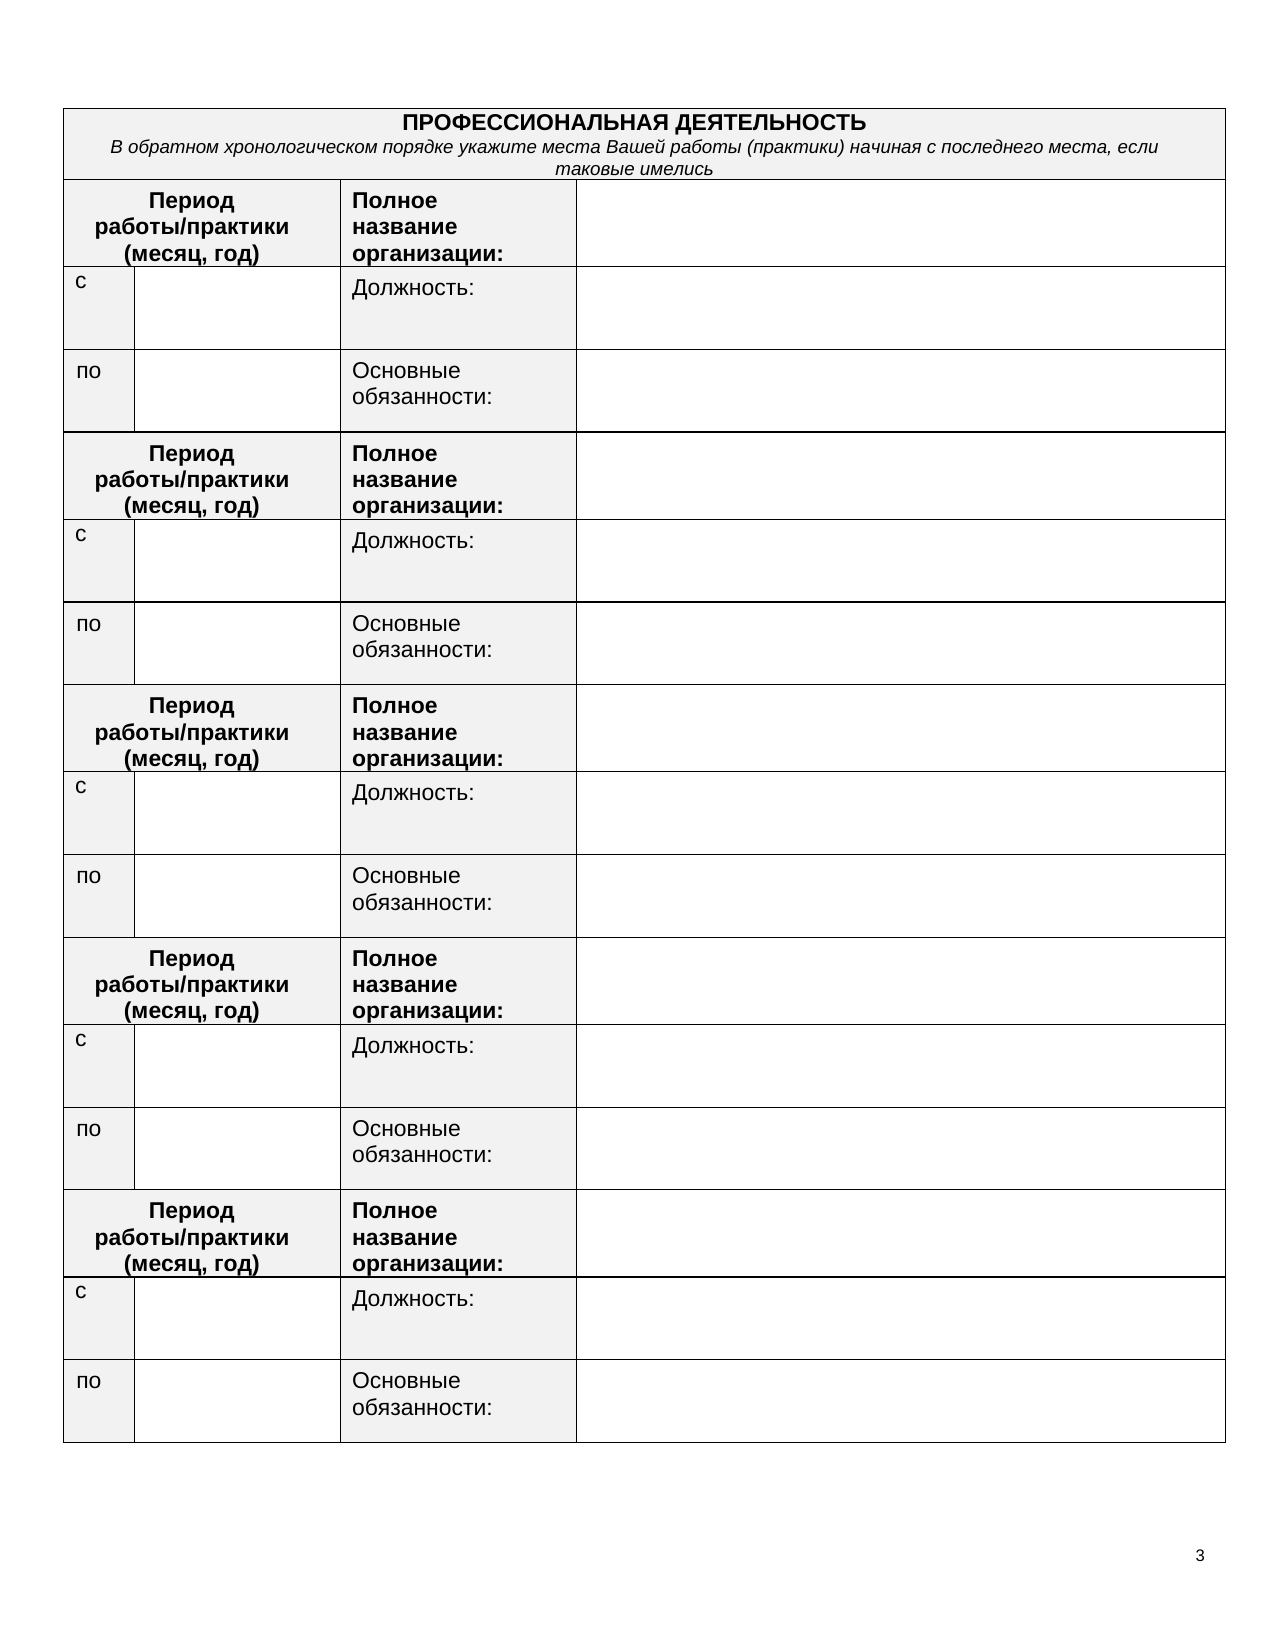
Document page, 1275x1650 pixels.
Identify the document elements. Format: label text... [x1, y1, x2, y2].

table_cell с [64, 267, 134, 349]
table_cell Должность: [341, 772, 576, 854]
table_cell Период работы/практики (месяц, год) [64, 685, 340, 771]
table_cell Должность: [341, 1278, 576, 1359]
table_cell [577, 855, 1225, 937]
table_header ПРОФЕССИОНАЛЬНАЯ ДЕЯТЕЛЬНОСТЬ В обратном хронологическом порядке укажите места Вашей работы (практики) начиная с последнего места, если таковые имелись [64, 109, 1225, 179]
table_cell [135, 772, 340, 854]
table_cell [577, 772, 1225, 854]
table_cell [577, 1025, 1225, 1107]
table_cell [135, 1278, 340, 1359]
table_cell по [64, 350, 134, 431]
table_cell [135, 855, 340, 937]
table_cell [577, 685, 1225, 771]
table_cell Основные обязанности: [341, 1108, 576, 1189]
table_cell [577, 1190, 1225, 1276]
table_cell [577, 520, 1225, 601]
table_cell [135, 1108, 340, 1189]
table_cell [577, 350, 1225, 431]
table_cell Период работы/практики (месяц, год) [64, 1190, 340, 1276]
table_cell [135, 350, 340, 431]
table_cell [577, 1360, 1225, 1442]
table_cell [135, 1360, 340, 1442]
table_cell Полное название организации: [341, 433, 576, 519]
table_cell [135, 603, 340, 684]
table_cell Полное название организации: [341, 1190, 576, 1276]
table_cell Основные обязанности: [341, 855, 576, 937]
table_cell [577, 603, 1225, 684]
table_cell Должность: [341, 267, 576, 349]
table_cell с [64, 1025, 134, 1107]
table_cell Основные обязанности: [341, 350, 576, 431]
table_cell Основные обязанности: [341, 603, 576, 684]
table_cell по [64, 855, 134, 937]
table_cell [577, 433, 1225, 519]
table_cell [577, 1108, 1225, 1189]
table_cell [135, 1025, 340, 1107]
table_cell Должность: [341, 1025, 576, 1107]
table_cell по [64, 1108, 134, 1189]
table_cell [135, 267, 340, 349]
table_cell с [64, 1278, 134, 1359]
table_cell по [64, 1360, 134, 1442]
table_cell Период работы/практики (месяц, год) [64, 433, 340, 519]
table_cell [135, 520, 340, 601]
table_cell Основные обязанности: [341, 1360, 576, 1442]
table_cell с [64, 772, 134, 854]
table_cell с [64, 520, 134, 601]
table_cell Полное название организации: [341, 938, 576, 1024]
table_cell по [64, 603, 134, 684]
table_cell Период работы/практики (месяц, год) [64, 938, 340, 1024]
table_cell [577, 938, 1225, 1024]
table_cell [577, 180, 1225, 266]
table_cell [577, 1278, 1225, 1359]
table_cell Полное название организации: [341, 180, 576, 266]
table_cell Должность: [341, 520, 576, 601]
table_cell Полное название организации: [341, 685, 576, 771]
table_cell Период работы/практики (месяц, год) [64, 180, 340, 266]
table_cell [577, 267, 1225, 349]
